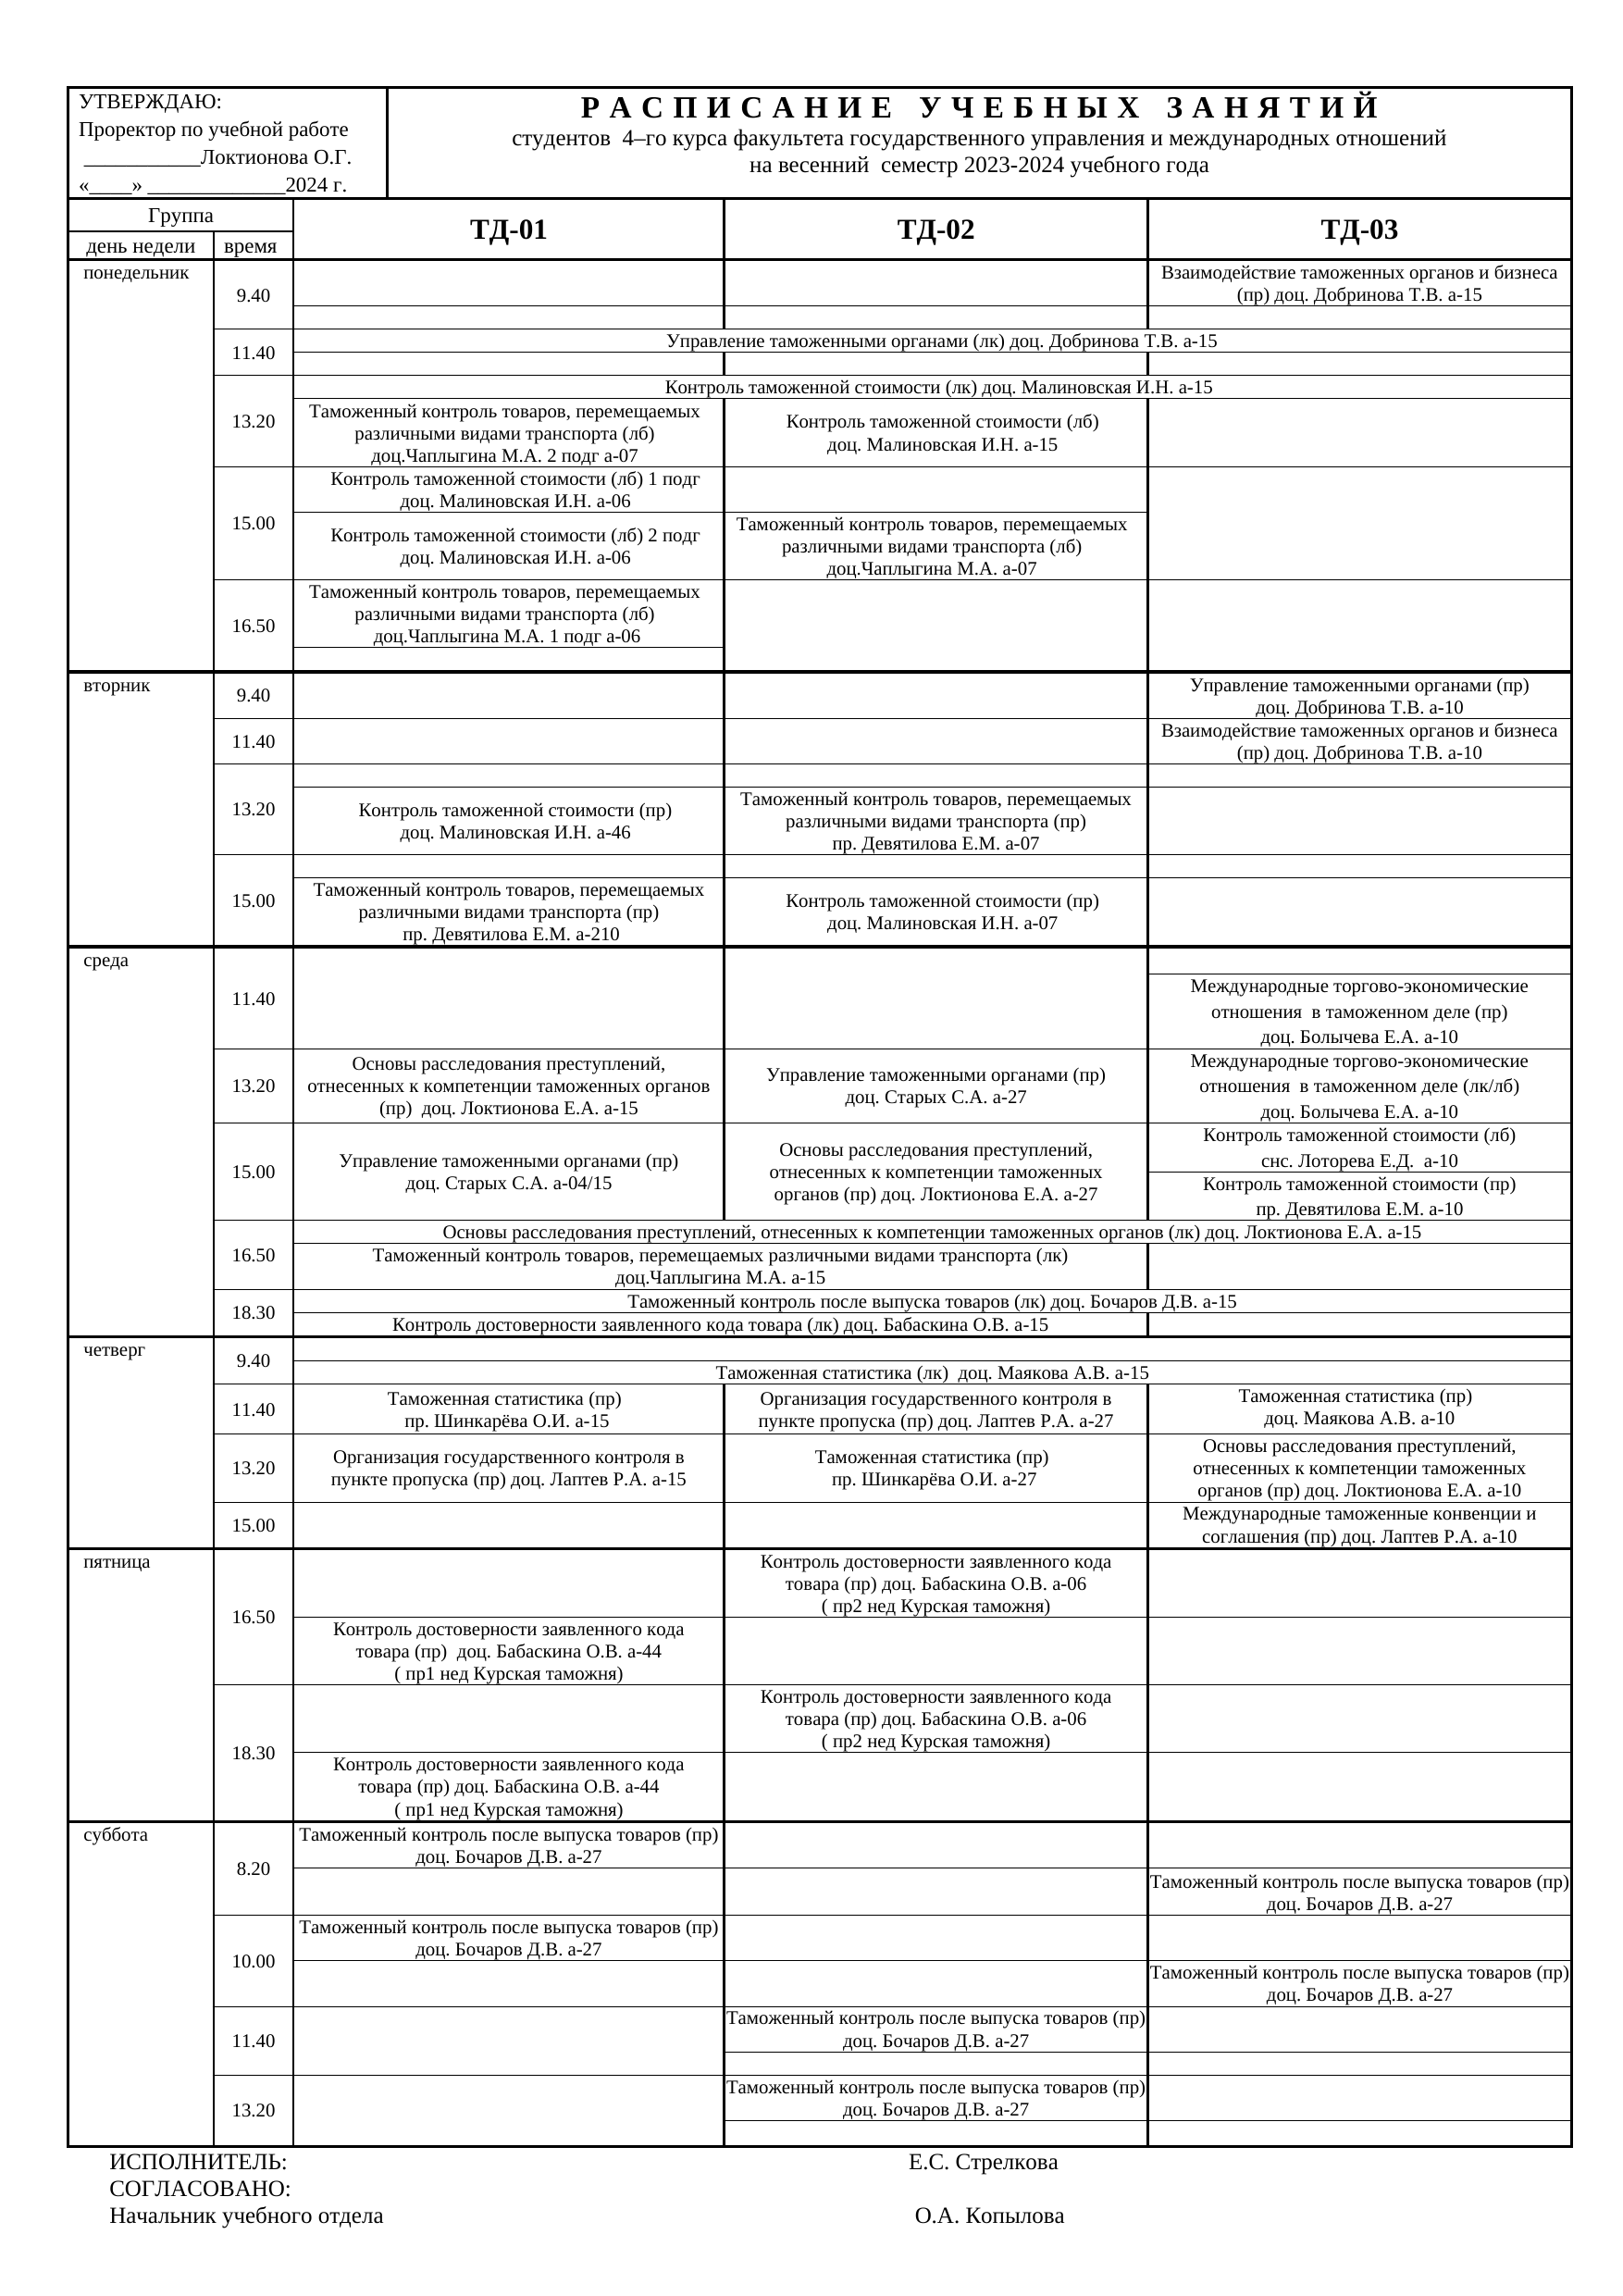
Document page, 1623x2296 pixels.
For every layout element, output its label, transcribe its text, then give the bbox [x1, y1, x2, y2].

table_cell Таможенная статистика (лк) доц. Маякова А.В. а-15 [294, 1361, 1570, 1384]
table_cell Основы расследования преступлений, отнесенных к компетенции таможенных органов (пр) доц. Локтионова Е.А. а-15 [294, 1049, 723, 1123]
table_cell [294, 353, 723, 375]
table_cell 16.50 [215, 1221, 292, 1288]
table_cell Таможенный контроль после выпуска товаров (пр) доц. Бочаров Д.В. а-27 [1149, 1961, 1570, 2005]
table_cell [1149, 2007, 1570, 2052]
table_cell [1149, 855, 1570, 877]
table_cell [1149, 353, 1570, 375]
table_cell Управление таможенными органами (пр) доц. Старых С.А. а-27 [725, 1049, 1146, 1123]
table_cell [294, 764, 723, 787]
table_cell Таможенный контроль после выпуска товаров (пр) доц. Бочаров Д.В. а-27 [725, 2007, 1146, 2052]
table_cell Управление таможенными органами (пр) доц. Добринова Т.В. а-10 [1149, 674, 1570, 718]
table_cell ТД-01 [294, 200, 723, 258]
table_cell Основы расследования преступлений, отнесенных к компетенции таможенных органов (пр) доц. Локтионова Е.А. а-27 [725, 1123, 1146, 1220]
table_cell [725, 674, 1146, 718]
table_cell 18.30 [215, 1290, 292, 1335]
table_header УТВЕРЖДАЮ: Проректор по учебной работе ___________Локтионова О.Г. «____» _____________2024 г. [69, 89, 386, 197]
table_cell 15.00 [215, 1123, 292, 1220]
table_cell Контроль таможенной стоимости (лб) снс. Лоторева Е.Д. а-10 [1149, 1123, 1570, 1172]
table_cell Контроль достоверности заявленного кода товара (пр) доц. Бабаскина О.В. а-06 ( пр2 нед Курская таможня) [725, 1550, 1146, 1617]
table_cell 18.30 [215, 1685, 292, 1820]
table_cell [294, 674, 723, 718]
table_cell Таможенная статистика (пр) пр. Шинкарёва О.И. а-15 [294, 1384, 723, 1433]
table_cell Таможенный контроль товаров, перемещаемых различными видами транспорта (лб) доц.Чаплыгина М.А. 2 подг а-07 [294, 399, 723, 466]
table_cell [1149, 878, 1570, 945]
table_cell Таможенный контроль товаров, перемещаемых различными видами транспорта (лб) доц.Чаплыгина М.А. а-07 [725, 513, 1146, 579]
table_cell Таможенный контроль после выпуска товаров (пр) доц. Бочаров Д.В. а-27 [725, 2076, 1146, 2120]
table_cell [294, 261, 723, 305]
table_cell Таможенный контроль товаров, перемещаемых различными видами транспорта (пр) пр. Девятилова Е.М. а-07 [725, 788, 1146, 854]
table_cell Контроль таможенной стоимости (лб) 1 подг доц. Малиновская И.Н. а-06 [294, 467, 723, 512]
table_cell [1149, 2121, 1570, 2145]
table_cell 15.00 [215, 467, 292, 579]
table_cell 9.40 [215, 674, 292, 718]
table_cell [294, 1961, 723, 2005]
table_cell Контроль достоверности заявленного кода товара (пр) доц. Бабаскина О.В. а-44 ( пр1 нед Курская таможня) [294, 1618, 723, 1684]
table_cell Организация государственного контроля в пункте пропуска (пр) доц. Лаптев Р.А. а-15 [294, 1434, 723, 1501]
table_cell [725, 949, 1146, 1048]
table_cell [725, 2053, 1146, 2075]
table_cell Основы расследования преступлений, отнесенных к компетенции таможенных органов (лк) доц. Локтионова Е.А. а-15 [294, 1221, 1570, 1243]
table_header Расписание УЧЕБНЫХ занятий студентов 4–го курса факультета государственного управления и международных отношений на весенний семестр 2023-2024 учебного года [389, 89, 1570, 197]
table_cell Таможенный контроль после выпуска товаров (пр) доц. Бочаров Д.В. а-27 [294, 1916, 723, 1960]
table_cell 11.40 [215, 719, 292, 763]
table_cell [1149, 1244, 1570, 1288]
table_cell 13.20 [215, 1049, 292, 1123]
table_cell Контроль таможенной стоимости (лб) 2 подг доц. Малиновская И.Н. а-06 [294, 513, 723, 579]
table_cell Контроль достоверности заявленного кода товара (лк) доц. Бабаскина О.В. а-15 [294, 1313, 1146, 1335]
table_cell Контроль таможенной стоимости (пр) пр. Девятилова Е.М. а-10 [1149, 1173, 1570, 1220]
table_cell [725, 719, 1146, 763]
table_cell [725, 2121, 1146, 2145]
table_cell [294, 2007, 723, 2075]
table_cell [1149, 399, 1570, 466]
table_cell Таможенный контроль после выпуска товаров (пр) доц. Бочаров Д.В. а-27 [294, 1823, 723, 1868]
table_cell Основы расследования преступлений, отнесенных к компетенции таможенных органов (пр) доц. Локтионова Е.А. а-10 [1149, 1434, 1570, 1501]
table_cell 11.40 [215, 329, 292, 375]
table_cell [294, 648, 723, 670]
table_cell Международные торгово-экономические отношения в таможенном деле (пр) доц. Болычева Е.А. а-10 [1149, 974, 1570, 1048]
table_cell 9.40 [215, 1338, 292, 1384]
table_cell Управление таможенными органами (пр) доц. Старых С.А. а-04/15 [294, 1123, 723, 1220]
table_cell [294, 855, 723, 877]
table_cell Группа [69, 200, 292, 230]
table_cell 16.50 [215, 1550, 292, 1684]
table_cell пятница [69, 1550, 213, 1820]
table_cell [1149, 1618, 1570, 1684]
table_cell Таможенный контроль товаров, перемещаемых различными видами транспорта (лб) доц.Чаплыгина М.А. 1 подг а-06 [294, 580, 723, 647]
text ИСПОЛНИТЕЛЬ: Е.С. Стрелкова [109, 2148, 1541, 2175]
table_cell [725, 580, 1146, 670]
table_cell [1149, 2076, 1570, 2120]
table_cell Контроль достоверности заявленного кода товара (пр) доц. Бабаскина О.В. а-06 ( пр2 нед Курская таможня) [725, 1685, 1146, 1752]
table_cell 13.20 [215, 376, 292, 466]
table_cell Контроль таможенной стоимости (лк) доц. Малиновская И.Н. а-15 [294, 376, 1570, 398]
table_cell [725, 1503, 1146, 1547]
table_cell [1149, 467, 1570, 579]
table_cell [725, 467, 1146, 512]
table_cell 10.00 [215, 1916, 292, 2005]
table_cell [294, 306, 723, 329]
table_cell [725, 353, 1146, 375]
table_cell [725, 1868, 1146, 1915]
table_cell Взаимодействие таможенных органов и бизнеса (пр) доц. Добринова Т.В. а-15 [1149, 261, 1570, 305]
table_cell [1149, 1550, 1570, 1617]
table_cell [1149, 764, 1570, 787]
table_cell 11.40 [215, 949, 292, 1048]
table_cell [294, 1503, 723, 1547]
table_cell вторник [69, 674, 213, 945]
table_cell [725, 1823, 1146, 1868]
table_cell Международные торгово-экономические отношения в таможенном деле (лк/лб) доц. Болычева Е.А. а-10 [1149, 1049, 1570, 1123]
table_cell [725, 1753, 1146, 1820]
table_cell среда [69, 949, 213, 1335]
table_cell [1149, 949, 1570, 974]
table_cell [294, 1868, 723, 1915]
table_cell [1149, 580, 1570, 670]
table_cell 13.20 [215, 764, 292, 854]
table_cell Контроль достоверности заявленного кода товара (пр) доц. Бабаскина О.В. а-44 ( пр1 нед Курская таможня) [294, 1753, 723, 1820]
table_cell [725, 764, 1146, 787]
table_cell день недели [69, 232, 213, 258]
table_cell [1149, 1916, 1570, 1960]
table_cell [294, 1685, 723, 1752]
table_cell ТД-03 [1149, 200, 1570, 258]
table_cell [725, 855, 1146, 877]
table_cell [1149, 2053, 1570, 2075]
table_cell [294, 2076, 723, 2145]
text СОГЛАСОВАНО: [109, 2175, 1541, 2202]
table_cell Таможенный контроль товаров, перемещаемых различными видами транспорта (лк) доц.Чаплыгина М.А. а-15 [294, 1244, 1146, 1288]
table_cell ТД-02 [725, 200, 1146, 258]
table_cell [1149, 1313, 1570, 1335]
table_cell Контроль таможенной стоимости (пр) доц. Малиновская И.Н. а-07 [725, 878, 1146, 945]
table_cell 11.40 [215, 2007, 292, 2075]
table_cell [725, 306, 1146, 329]
table_cell [1149, 1685, 1570, 1752]
table_cell 15.00 [215, 855, 292, 945]
table_cell [1149, 788, 1570, 854]
table_cell Таможенная статистика (пр) пр. Шинкарёва О.И. а-27 [725, 1434, 1146, 1501]
table_cell Организация государственного контроля в пункте пропуска (пр) доц. Лаптев Р.А. а-27 [725, 1384, 1146, 1433]
table_cell [1149, 1823, 1570, 1868]
table_cell [294, 1550, 723, 1617]
table_cell Таможенный контроль после выпуска товаров (пр) доц. Бочаров Д.В. а-27 [1149, 1868, 1570, 1915]
table_cell 8.20 [215, 1823, 292, 1915]
table_cell [725, 261, 1146, 305]
table_cell 11.40 [215, 1384, 292, 1433]
table_cell время [215, 232, 292, 258]
table_cell [294, 1338, 1570, 1360]
table_cell 15.00 [215, 1503, 292, 1547]
table_cell [1149, 306, 1570, 329]
table_cell Управление таможенными органами (лк) доц. Добринова Т.В. а-15 [294, 329, 1570, 352]
table_cell [725, 1618, 1146, 1684]
table_cell [725, 1916, 1146, 1960]
table_cell суббота [69, 1823, 213, 2145]
table_cell Контроль таможенной стоимости (лб) доц. Малиновская И.Н. а-15 [725, 399, 1146, 466]
table_cell 9.40 [215, 261, 292, 329]
table_cell [294, 949, 723, 1048]
table_cell понедельник [69, 261, 213, 670]
table_cell Таможенный контроль товаров, перемещаемых различными видами транспорта (пр) пр. Девятилова Е.М. а-210 [294, 878, 723, 945]
table_cell четверг [69, 1338, 213, 1547]
table_cell [1149, 1753, 1570, 1820]
table_cell [725, 1961, 1146, 2005]
table_cell Таможенный контроль после выпуска товаров (лк) доц. Бочаров Д.В. а-15 [294, 1290, 1570, 1312]
table_cell Международные таможенные конвенции и соглашения (пр) доц. Лаптев Р.А. а-10 [1149, 1503, 1570, 1547]
table_cell 13.20 [215, 2076, 292, 2145]
table_cell Взаимодействие таможенных органов и бизнеса (пр) доц. Добринова Т.В. а-10 [1149, 719, 1570, 763]
table_cell Контроль таможенной стоимости (пр) доц. Малиновская И.Н. а-46 [294, 788, 723, 854]
table_cell 13.20 [215, 1434, 292, 1501]
table_cell Таможенная статистика (пр) доц. Маякова А.В. а-10 [1149, 1384, 1570, 1433]
table_cell [294, 719, 723, 763]
table_cell 16.50 [215, 580, 292, 670]
text Начальник учебного отдела О.А. Копылова [109, 2202, 1541, 2228]
